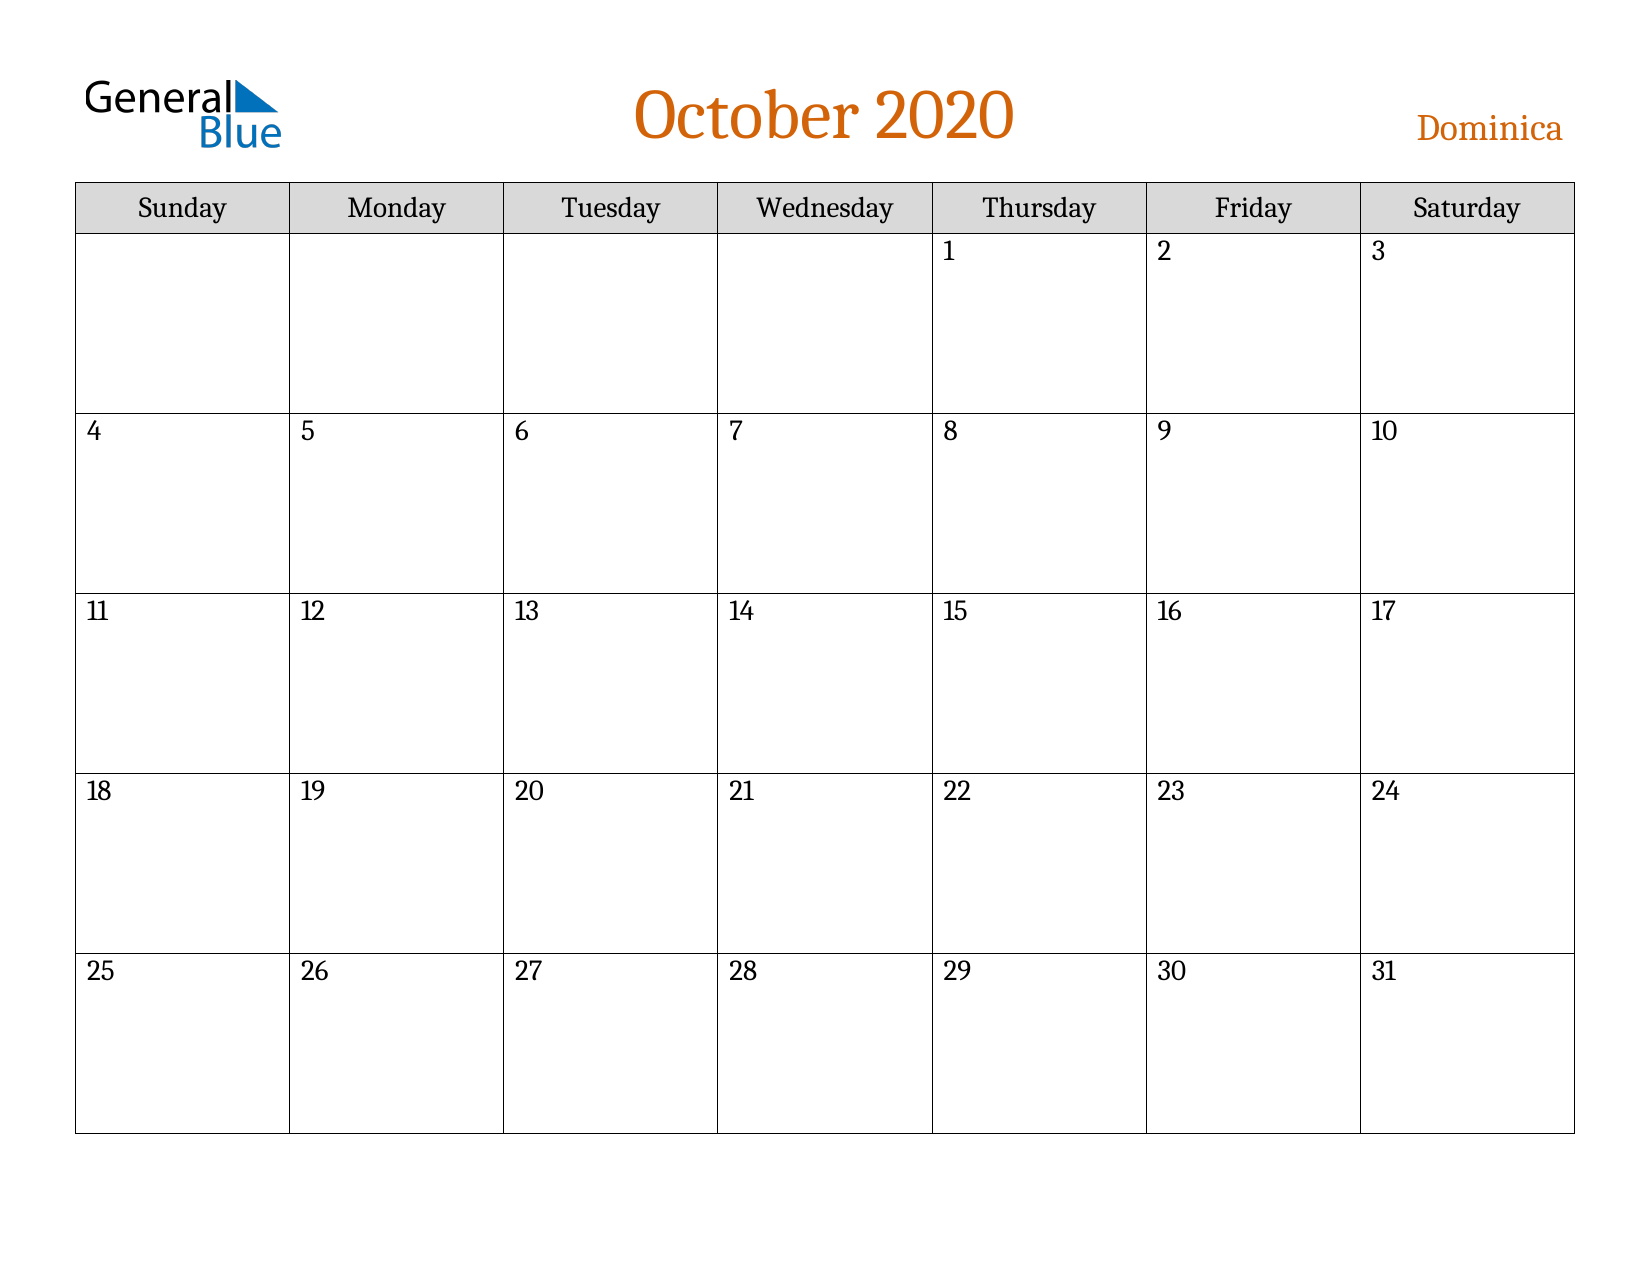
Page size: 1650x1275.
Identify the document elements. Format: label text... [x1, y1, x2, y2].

table_cell 10 [1361, 414, 1574, 450]
table_cell 5 [290, 414, 503, 450]
table_cell [1147, 450, 1360, 593]
table_cell [933, 450, 1146, 593]
table_cell 11 [76, 594, 289, 630]
table_cell Wednesday [718, 183, 932, 233]
table_cell [718, 450, 932, 593]
table_cell [718, 810, 932, 953]
table_cell 12 [290, 594, 503, 630]
table_cell [504, 810, 717, 953]
table_cell [504, 990, 717, 1133]
table_cell Friday [1147, 183, 1360, 233]
table_cell [76, 990, 289, 1133]
table_cell [718, 990, 932, 1133]
table_cell 20 [504, 774, 717, 810]
table_cell 8 [933, 414, 1146, 450]
table_cell 28 [718, 954, 932, 990]
table_cell [504, 270, 717, 413]
table_cell 7 [718, 414, 932, 450]
table_cell [504, 630, 717, 773]
table_cell [1361, 270, 1574, 413]
table_cell [1147, 630, 1360, 773]
table_cell [290, 810, 503, 953]
table_cell [718, 270, 932, 413]
table_cell [1361, 450, 1574, 593]
table_cell [1361, 630, 1574, 773]
table_cell [933, 630, 1146, 773]
picture [86, 80, 281, 148]
table_cell [718, 630, 932, 773]
table_cell Monday [290, 183, 503, 233]
table_cell 1 [933, 234, 1146, 270]
table_cell 27 [504, 954, 717, 990]
table_cell 2 [1147, 234, 1360, 270]
table_cell [76, 234, 289, 270]
table_cell Sunday [76, 183, 289, 233]
table_cell Thursday [933, 183, 1146, 233]
table_cell 19 [290, 774, 503, 810]
table_cell [933, 270, 1146, 413]
table_cell 26 [290, 954, 503, 990]
table_cell 30 [1147, 954, 1360, 990]
table_cell [718, 234, 932, 270]
table_cell [933, 990, 1146, 1133]
table_cell 29 [933, 954, 1146, 990]
table_cell [290, 270, 503, 413]
table_cell [290, 234, 503, 270]
table_cell 18 [76, 774, 289, 810]
table_cell [290, 630, 503, 773]
table_cell 31 [1361, 954, 1574, 990]
table_cell [933, 810, 1146, 953]
table_cell [76, 630, 289, 773]
table_cell 14 [718, 594, 932, 630]
table_cell 9 [1147, 414, 1360, 450]
table_cell 3 [1361, 234, 1574, 270]
table_cell 23 [1147, 774, 1360, 810]
table_cell 24 [1361, 774, 1574, 810]
table_cell [76, 450, 289, 593]
table_header October 2020 [504, 75, 1146, 182]
table_cell [1147, 270, 1360, 413]
table_cell 16 [1147, 594, 1360, 630]
table_cell [1361, 990, 1574, 1133]
table_cell 15 [933, 594, 1146, 630]
table_cell [1147, 990, 1360, 1133]
table_cell [1361, 810, 1574, 953]
table_cell 25 [76, 954, 289, 990]
table_cell [76, 810, 289, 953]
table_cell [504, 234, 717, 270]
table_cell 13 [504, 594, 717, 630]
table_cell Saturday [1361, 183, 1574, 233]
table_cell [504, 450, 717, 593]
table_cell [290, 990, 503, 1133]
table_cell 6 [504, 414, 717, 450]
table_header [76, 75, 503, 182]
table_cell 4 [76, 414, 289, 450]
table_cell [76, 270, 289, 413]
table_cell [1147, 810, 1360, 953]
table_cell 21 [718, 774, 932, 810]
table_cell 22 [933, 774, 1146, 810]
table_cell [290, 450, 503, 593]
table_cell Tuesday [504, 183, 717, 233]
table_header Dominica [1146, 75, 1574, 182]
table_cell 17 [1361, 594, 1574, 630]
